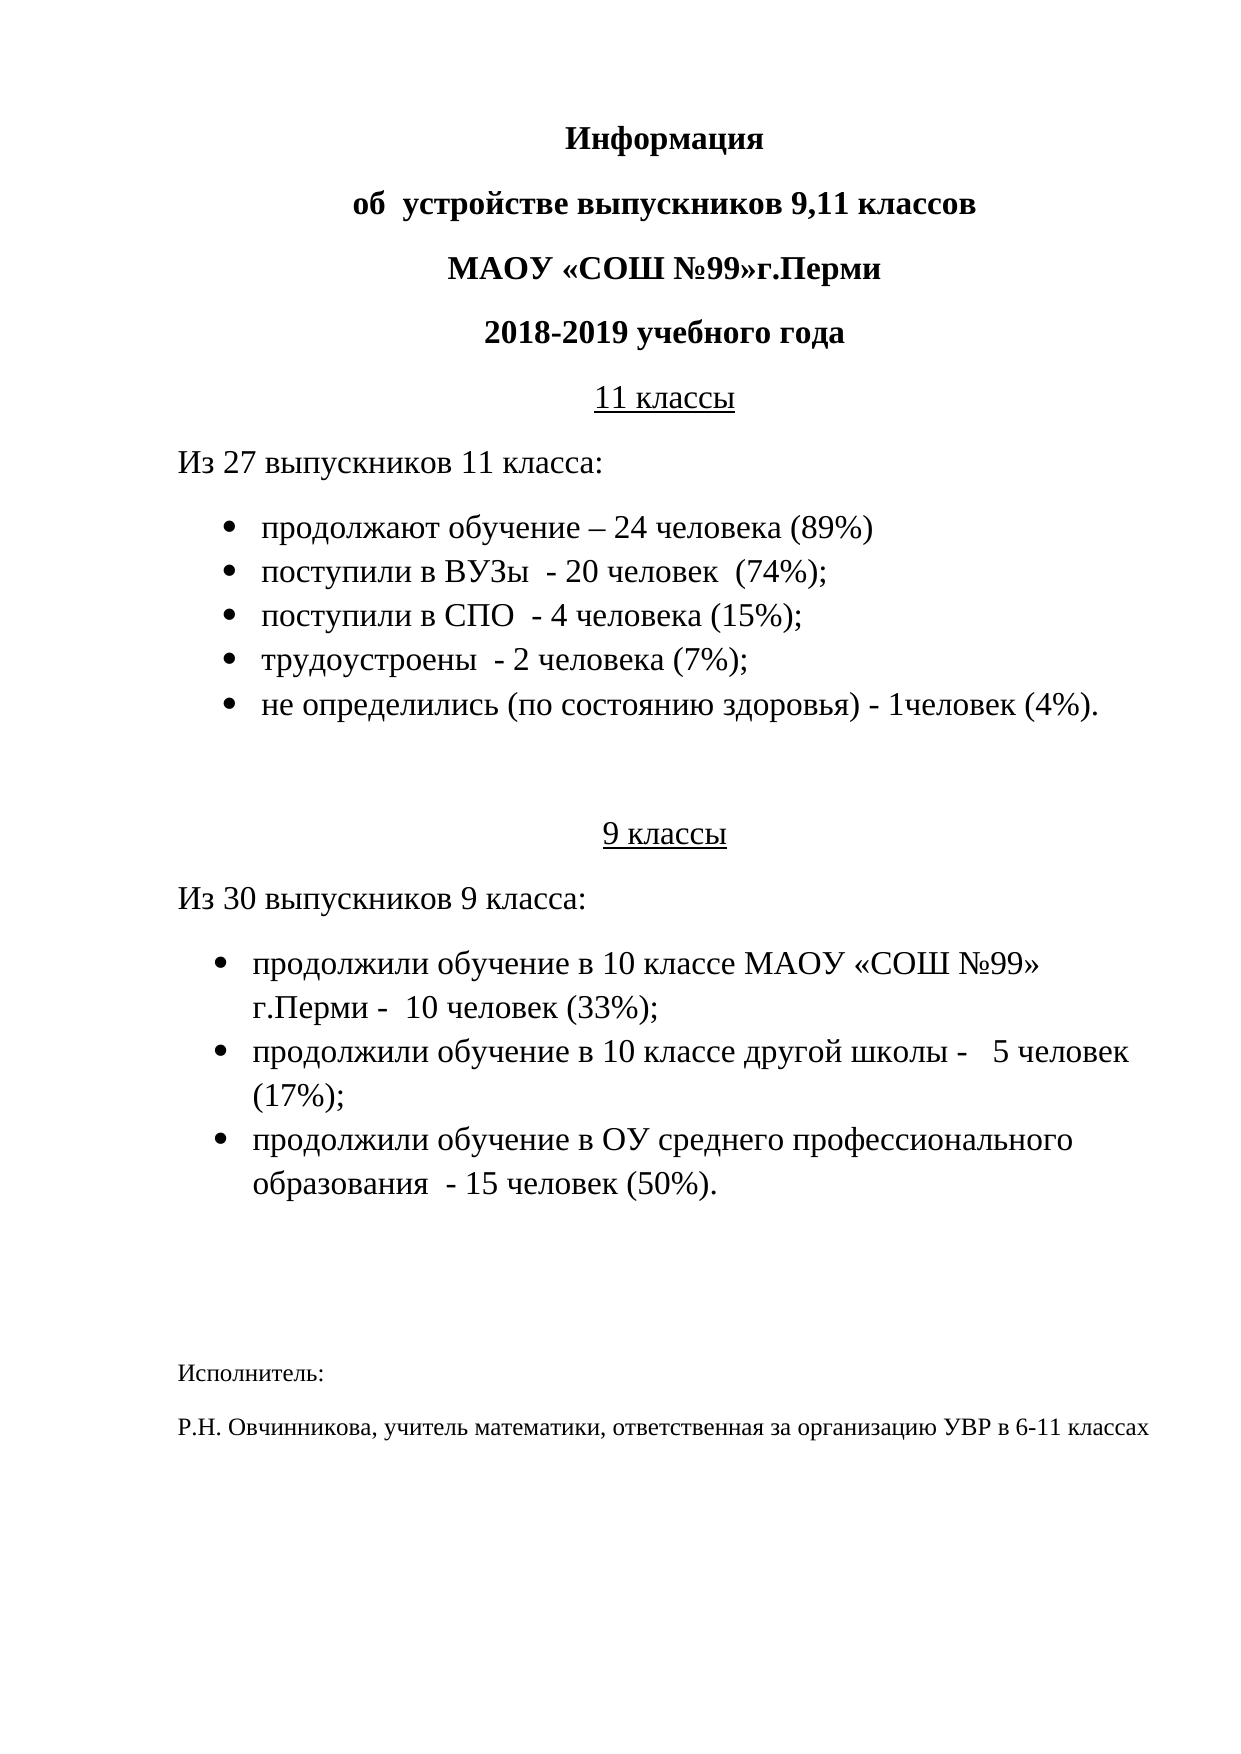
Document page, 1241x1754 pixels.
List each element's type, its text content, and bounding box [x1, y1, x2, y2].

list продолжают обучение – 24 человека (89%) [224, 507, 1152, 546]
list продолжили обучение в ОУ среднего профессионального образования - 15 человек (50%). [215, 1119, 1152, 1202]
text Из 30 выпускников 9 класса: [177, 878, 1152, 917]
text Информация [177, 118, 1152, 156]
list поступили в ВУЗы - 20 человек (74%); [224, 552, 1152, 590]
list не определились (по состоянию здоровья) - 1человек (4%). [224, 684, 1152, 722]
text Из 27 выпускников 11 класса: [177, 443, 1152, 481]
list поступили в СПО - 4 человека (15%); [224, 596, 1152, 634]
text 11 классы [177, 378, 1152, 416]
list продолжили обучение в 10 классе МАОУ «СОШ №99» г.Перми - 10 человек (33%); [215, 943, 1152, 1026]
text об устройстве выпускников 9,11 классов [177, 183, 1152, 221]
text Исполнитель: [177, 1358, 1152, 1387]
text 2018-2019 учебного года [177, 313, 1152, 351]
text Р.Н. Овчинникова, учитель математики, ответственная за организацию УВР в 6-11 классах [177, 1412, 1152, 1441]
text 9 классы [177, 813, 1152, 852]
list трудоустроены - 2 человека (7%); [224, 640, 1152, 678]
text МАОУ «СОШ №99»г.Перми [177, 248, 1152, 286]
list продолжили обучение в 10 классе другой школы - 5 человек (17%); [215, 1031, 1152, 1114]
